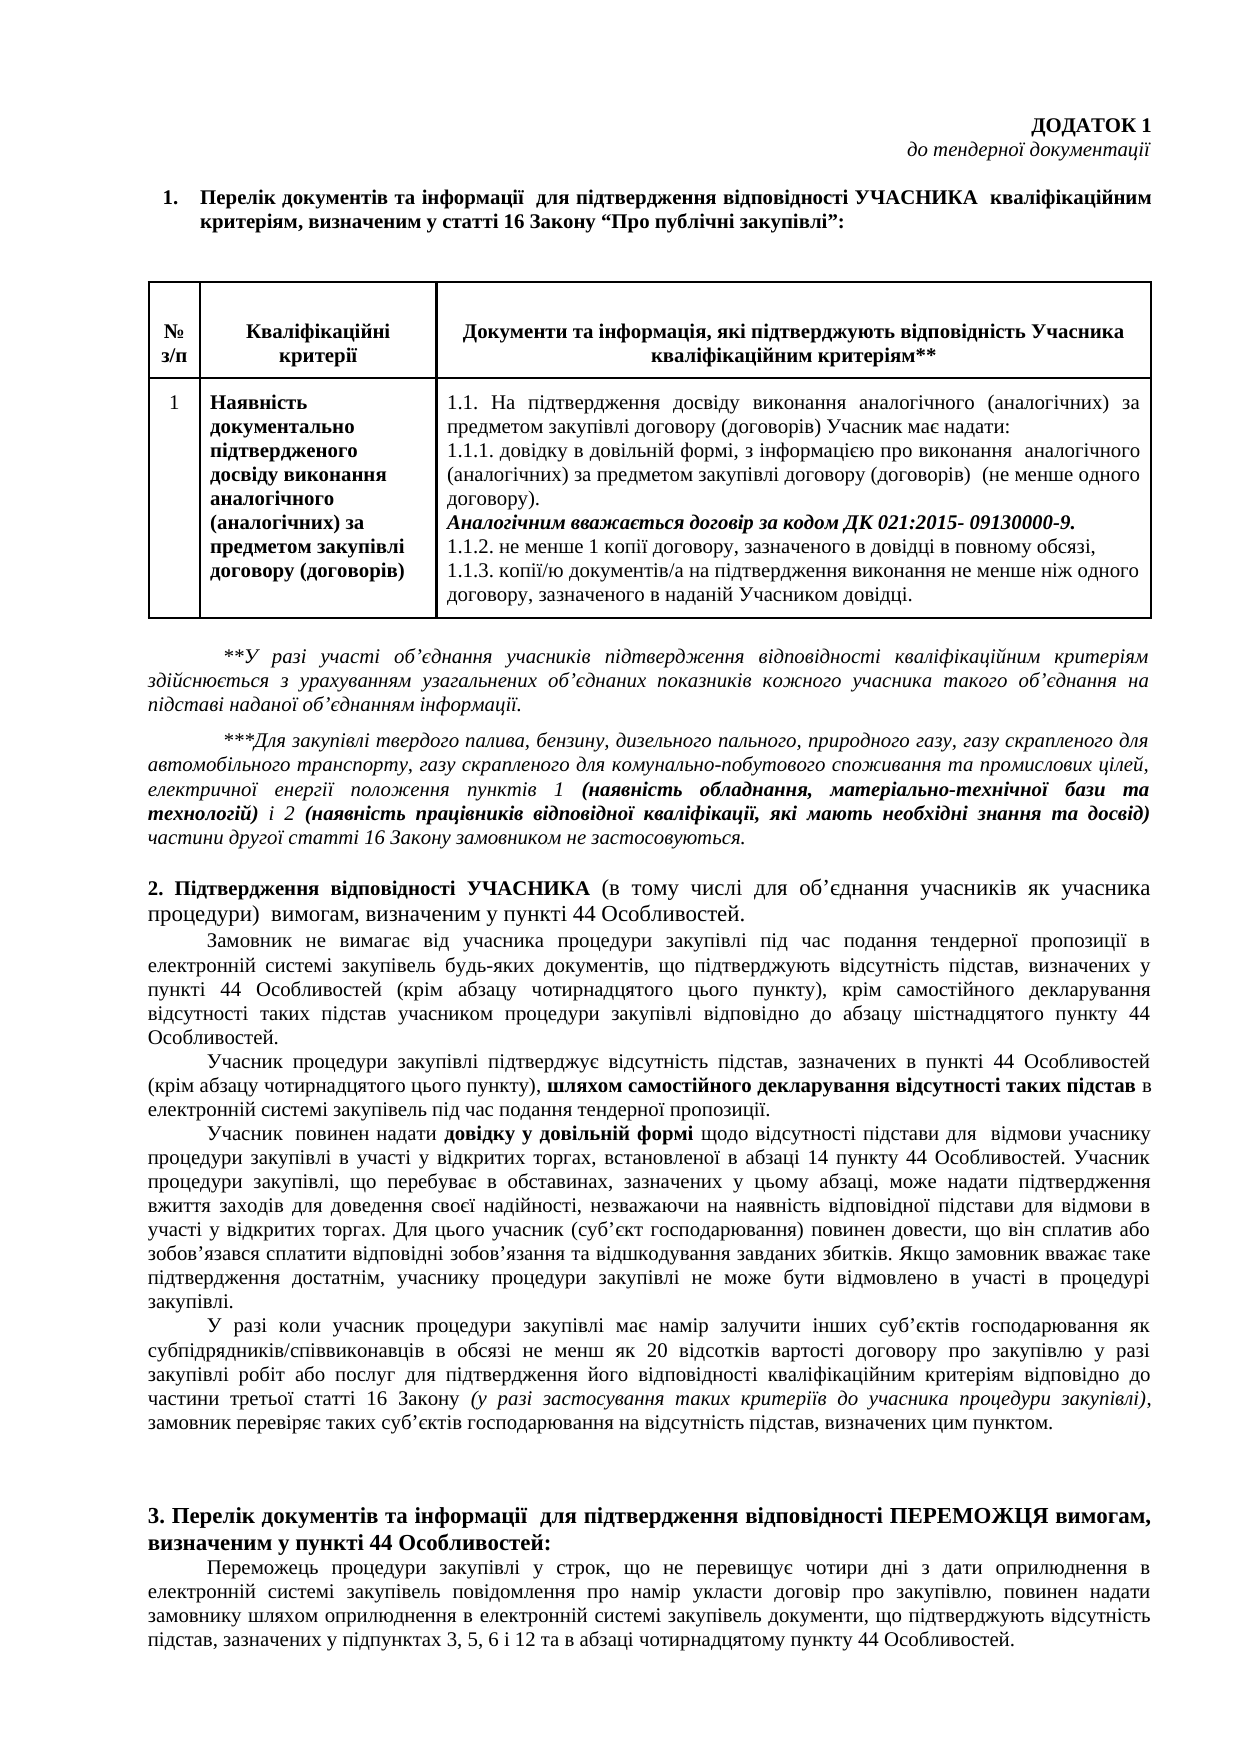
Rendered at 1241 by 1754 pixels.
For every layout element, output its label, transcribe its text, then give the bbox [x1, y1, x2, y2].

text ДОДАТОК 1 [737, 113, 1152, 137]
table_header Документи та інформація, які підтверджують відповідність Учасника кваліфікаційним критеріям** [438, 283, 1150, 377]
text Переможець процедури закупівлі у строк, що не перевищує чотири дні з дати оприлюднення в електронній системі закупівель повідомлення про намір укласти договір про закупівлю, повинен надати замовнику шляхом оприлюднення в електронній системі закупівель документи, що підтверджують відсутність підстав, зазначених у підпунктах 3, 5, 6 і 12 та в абзаці чотирнадцятому пункту 44 Особливостей. [148, 1555, 1152, 1651]
text 3. Перелік документів та інформації для підтвердження відповідності ПЕРЕМОЖЦЯ вимогам, визначеним у пункті 44 Особливостей: [148, 1502, 1152, 1555]
text **У разі участі об’єднання учасників підтвердження відповідності кваліфікаційним критеріям здійснюється з урахуванням узагальнених об’єднаних показників кожного учасника такого об’єднання на підставі наданої об’єднанням інформації. [148, 644, 1152, 716]
table_header № з/п [150, 283, 199, 377]
table_cell 1 [150, 379, 199, 617]
list Перелік документів та інформації для підтвердження відповідності УЧАСНИКА кваліфікаційним критеріям, визначеним у статті 16 Закону “Про публічні закупівлі”: [162, 185, 1152, 233]
table_header Кваліфікаційні критерії [201, 283, 435, 377]
text ***Для закупівлі твердого палива, бензину, дизельного пального, природного газу, газу скрапленого для автомобільного транспорту, газу скрапленого для комунально-побутового споживання та промислових цілей, електричної енергії положення пунктів 1 (наявність обладнання, матеріально-технічної бази та технологій) і 2 (наявність працівників відповідної кваліфікації, які мають необхідні знання та досвід) частини другої статті 16 Закону замовником не застосовуються. [148, 728, 1152, 849]
text до тендерної документації [737, 137, 1152, 161]
text Учасник повинен надати довідку у довільній формі щодо відсутності підстави для відмови учаснику процедури закупівлі в участі у відкритих торгах, встановленої в абзаці 14 пункту 44 Особливостей. Учасник процедури закупівлі, що перебуває в обставинах, зазначених у цьому абзаці, може надати підтвердження вжиття заходів для доведення своєї надійності, незважаючи на наявність відповідної підстави для відмови в участі у відкритих торгах. Для цього учасник (суб’єкт господарювання) повинен довести, що він сплатив або зобов’язався сплатити відповідні зобов’язання та відшкодування завданих збитків. Якщо замовник вважає таке підтвердження достатнім, учаснику процедури закупівлі не може бути відмовлено в участі в процедурі закупівлі. [148, 1121, 1152, 1313]
table_cell 1.1. На підтвердження досвіду виконання аналогічного (аналогічних) за предметом закупівлі договору (договорів) Учасник має надати: 1.1.1. довідку в довільній формі, з інформацією про виконання аналогічного (аналогічних) за предметом закупівлі договору (договорів) (не менше одного договору). Аналогічним вважається договір за кодом ДК 021:2015- 09130000-9. 1.1.2. не менше 1 копії договору, зазначеного в довідці в повному обсязі, 1.1.3. копії/ю документів/а на підтвердження виконання не менше ніж одного договору, зазначеного в наданій Учасником довідці. [438, 379, 1150, 617]
text Учасник процедури закупівлі підтверджує відсутність підстав, зазначених в пункті 44 Особливостей (крім абзацу чотирнадцятого цього пункту), шляхом самостійного декларування відсутності таких підстав в електронній системі закупівель під час подання тендерної пропозиції. [148, 1049, 1152, 1121]
table_cell Наявність документально підтвердженого досвіду виконання аналогічного (аналогічних) за предметом закупівлі договору (договорів) [201, 379, 435, 617]
text У разі коли учасник процедури закупівлі має намір залучити інших суб’єктів господарювання як субпідрядників/співвиконавців в обсязі не менш як 20 відсотків вартості договору про закупівлю у разі закупівлі робіт або послуг для підтвердження його відповідності кваліфікаційним критеріям відповідно до частини третьої статті 16 Закону (у разі застосування таких критеріїв до учасника процедури закупівлі), замовник перевіряє таких суб’єктів господарювання на відсутність підстав, визначених цим пунктом. [148, 1313, 1152, 1434]
text 2. Підтвердження відповідності УЧАСНИКА (в тому числі для об’єднання учасників як учасника процедури) вимогам, визначеним у пункті 44 Особливостей. [148, 874, 1152, 926]
text Замовник не вимагає від учасника процедури закупівлі під час подання тендерної пропозиції в електронній системі закупівель будь-яких документів, що підтверджують відсутність підстав, визначених у пункті 44 Особливостей (крім абзацу чотирнадцятого цього пункту), крім самостійного декларування відсутності таких підстав учасником процедури закупівлі відповідно до абзацу шістнадцятого пункту 44 Особливостей. [148, 928, 1152, 1049]
